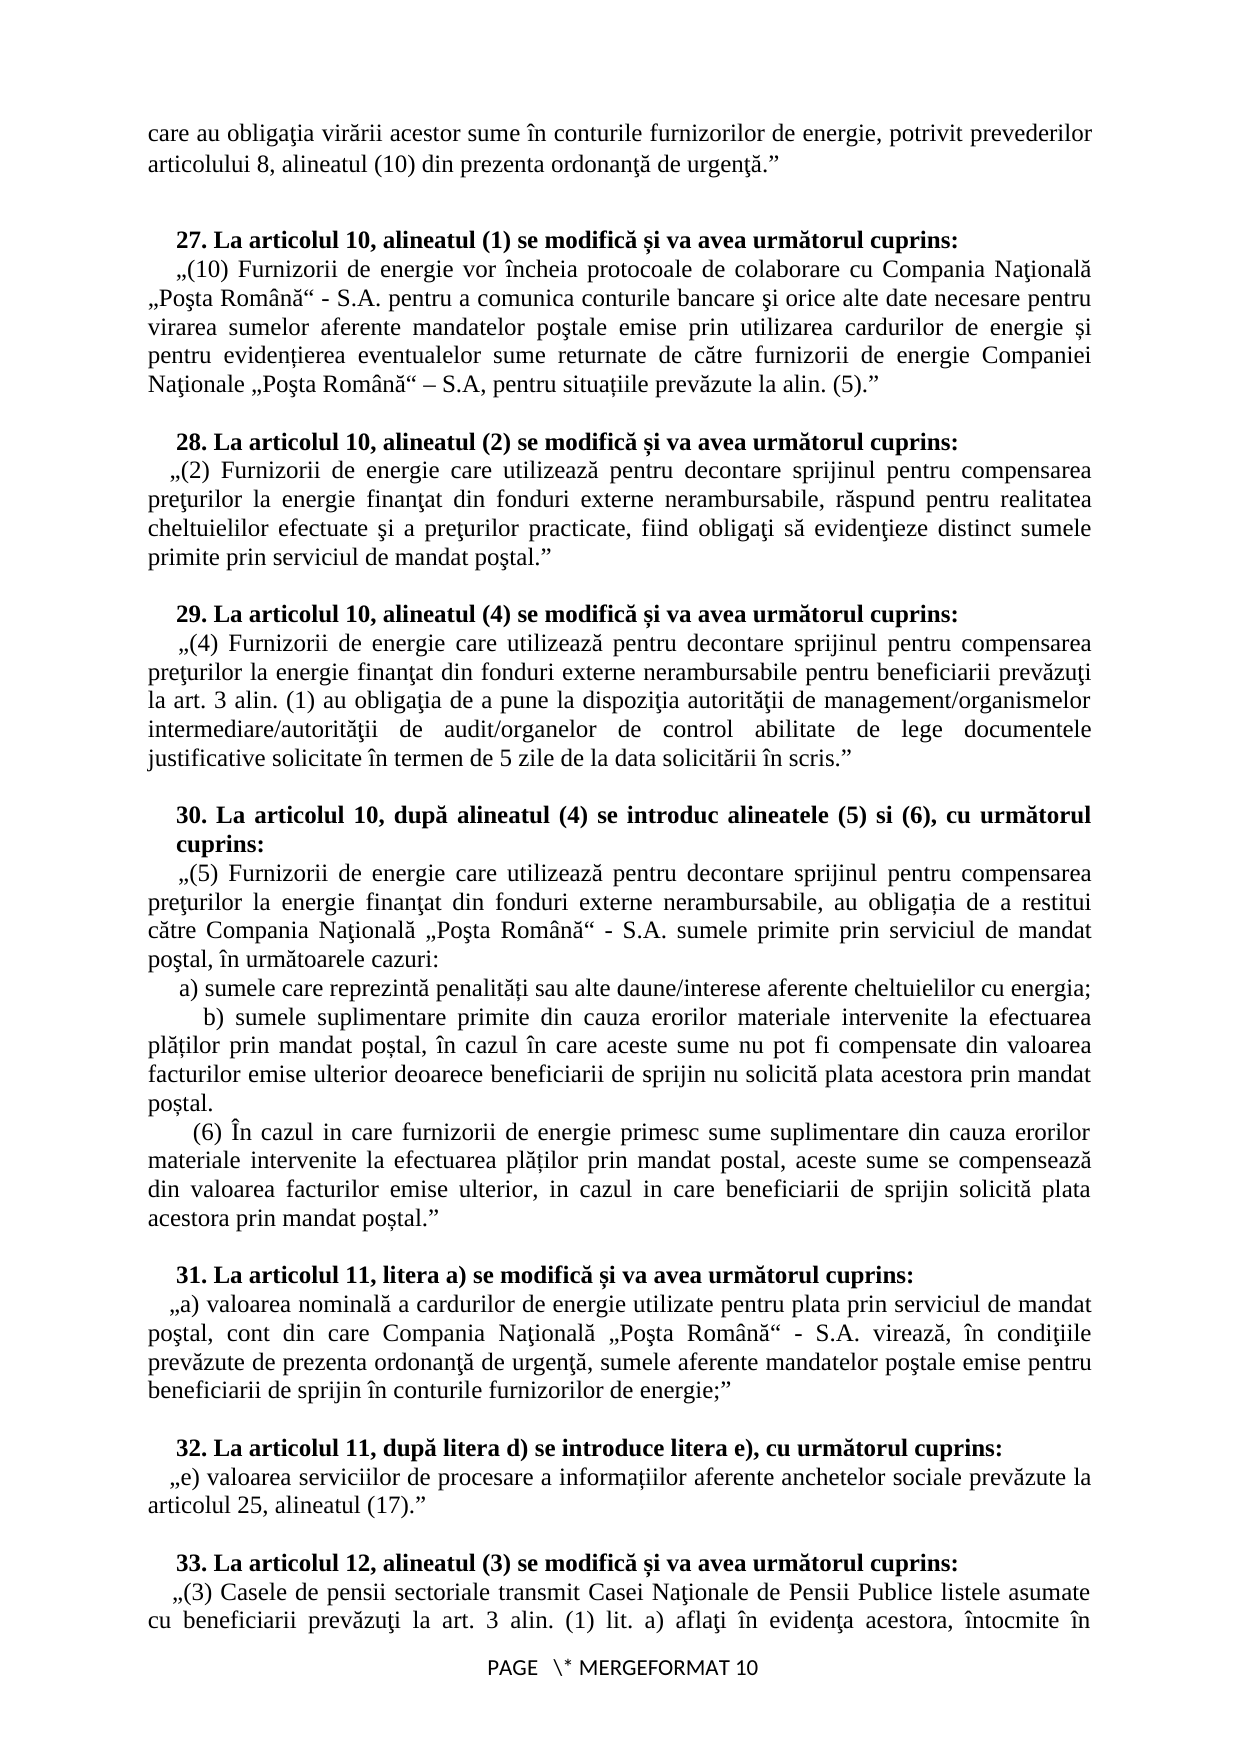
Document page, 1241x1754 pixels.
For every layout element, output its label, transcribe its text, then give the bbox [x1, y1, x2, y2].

text 32. La articolul 11, după litera d) se introduce litera e), cu următorul cuprins: [176, 1433, 1093, 1462]
text 31. La articolul 11, litera a) se modifică și va avea următorul cuprins: [176, 1261, 1093, 1289]
text 30. La articolul 10, după alineatul (4) se introduc alineatele (5) si (6), cu următorul cuprins: [176, 801, 1093, 858]
text 27. La articolul 10, alineatul (1) se modifică și va avea următorul cuprins: [176, 226, 1093, 254]
text a) sumele care reprezintă penalități sau alte daune/interese aferente cheltuielilor cu energia; [148, 973, 1093, 1002]
text „(4) Furnizorii de energie care utilizează pentru decontare sprijinul pentru compensarea preţurilor la energie finanţat din fonduri externe nerambursabile pentru beneficiarii prevăzuţi la art. 3 alin. (1) au obligaţia de a pune la dispoziţia autorităţii de management/organismelor intermediare/autorităţii de audit/organelor de control abilitate de lege documentele justificative solicitate în termen de 5 zile de la data solicitării în scris.” [148, 628, 1093, 772]
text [148, 118, 1093, 178]
text 33. La articolul 12, alineatul (3) se modifică și va avea următorul cuprins: [176, 1548, 1093, 1577]
text „(5) Furnizorii de energie care utilizează pentru decontare sprijinul pentru compensarea preţurilor la energie finanţat din fonduri externe nerambursabile, au obligația de a restitui către Compania Naţională „Poşta Română“ - S.A. sumele primite prin serviciul de mandat poştal, în următoarele cazuri: [148, 858, 1093, 973]
text (6) În cazul in care furnizorii de energie primesc sume suplimentare din cauza erorilor materiale intervenite la efectuarea plăților prin mandat postal, aceste sume se compensează din valoarea facturilor emise ulterior, in cazul in care beneficiarii de sprijin solicită plata acestora prin mandat poștal.” [148, 1117, 1093, 1232]
text „(10) Furnizorii de energie vor încheia protocoale de colaborare cu Compania Naţională „Poşta Română“ - S.A. pentru a comunica conturile bancare şi orice alte date necesare pentru virarea sumelor aferente mandatelor poştale emise prin utilizarea cardurilor de energie și pentru evidențierea eventualelor sume returnate de către furnizorii de energie Companiei Naţionale „Poşta Română“ – S.A, pentru situațiile prevăzute la alin. (5).” [148, 254, 1093, 398]
text 29. La articolul 10, alineatul (4) se modifică și va avea următorul cuprins: [176, 599, 1093, 628]
text „e) valoarea serviciilor de procesare a informațiilor aferente anchetelor sociale prevăzute la articolul 25, alineatul (17).” [148, 1462, 1093, 1519]
text „a) valoarea nominală a cardurilor de energie utilizate pentru plata prin serviciul de mandat poştal, cont din care Compania Naţională „Poşta Română“ - S.A. virează, în condiţiile prevăzute de prezenta ordonanţă de urgenţă, sumele aferente mandatelor poştale emise pentru beneficiarii de sprijin în conturile furnizorilor de energie;” [148, 1289, 1093, 1404]
text „(2) Furnizorii de energie care utilizează pentru decontare sprijinul pentru compensarea preţurilor la energie finanţat din fonduri externe nerambursabile, răspund pentru realitatea cheltuielilor efectuate şi a preţurilor practicate, fiind obligaţi să evidenţieze distinct sumele primite prin serviciul de mandat poştal.” [148, 456, 1093, 571]
text b) sumele suplimentare primite din cauza erorilor materiale intervenite la efectuarea plăților prin mandat poștal, în cazul în care aceste sume nu pot fi compensate din valoarea facturilor emise ulterior deoarece beneficiarii de sprijin nu solicită plata acestora prin mandat poștal. [148, 1002, 1093, 1117]
text 28. La articolul 10, alineatul (2) se modifică și va avea următorul cuprins: [176, 427, 1093, 456]
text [148, 1577, 1093, 1634]
